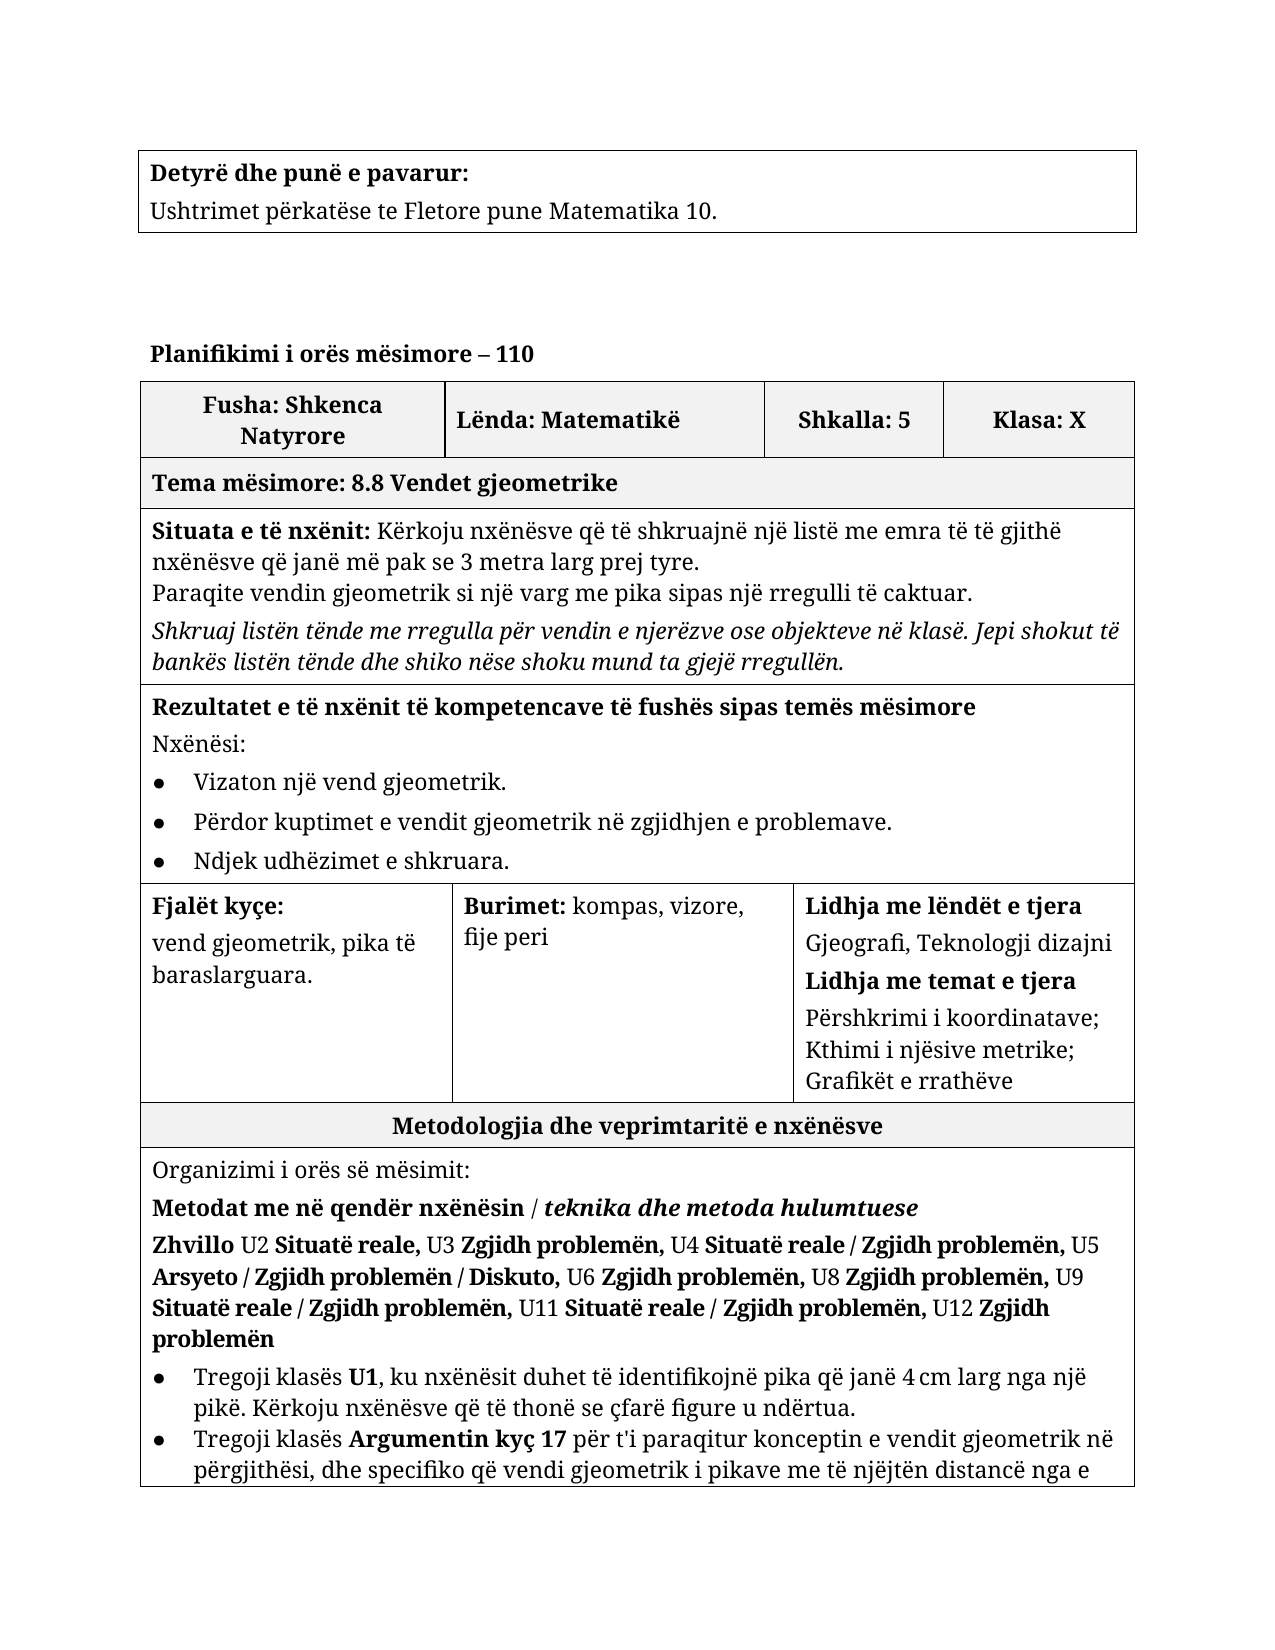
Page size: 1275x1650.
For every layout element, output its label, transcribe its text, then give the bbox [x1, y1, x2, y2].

table_header Lënda: Matematikë [446, 382, 764, 457]
table_cell Metodologjia dhe veprimtaritë e nxënësve [141, 1103, 1134, 1147]
table_cell Lidhja me lëndët e tjera Gjeografi, Teknologji dizajni Lidhja me temat e tjera Përshkrimi i koordinatave; Kthimi i njësive metrike; Grafikët e rrathëve [794, 884, 1134, 1102]
table_cell Tema mësimore: 8.8 Vendet gjeometrike [141, 458, 1134, 507]
table_header Shkalla: 5 [765, 382, 943, 457]
table_cell Fjalët kyçe: vend gjeometrik, pika të baraslarguara. [141, 884, 452, 1102]
table_cell Rezultatet e të nxënit të kompetencave të fushës sipas temës mësimore Nxënësi: Vizaton një vend gjeometrik. Përdor kuptimet e vendit gjeometrik në zgjidhjen e problemave. Ndjek udhëzimet e shkruara. [141, 685, 1134, 882]
table_cell Burimet: kompas, vizore, fije peri [453, 884, 793, 1102]
text Planifikimi i orës mësimore – 110 [150, 337, 1125, 369]
table_cell Detyrë dhe punë e pavarur: Ushtrimet përkatëse te Fletore pune Matematika 10. [139, 151, 1136, 232]
table_header Fusha: Shkenca Natyrore [141, 382, 444, 457]
table_header Klasa: X [944, 382, 1134, 457]
table_cell Situata e të nxënit: Kërkoju nxënësve që të shkruajnë një listë me emra të të gjithë nxënësve që janë më pak se 3 metra larg prej tyre. Paraqite vendin gjeometrik si një varg me pika sipas një rregulli të caktuar. Shkruaj listën tënde me rregulla për vendin e njerëzve ose objekteve në klasë. Jepi shokut të bankës listën tënde dhe shiko nëse shoku mund ta gjejë rregullën. [141, 509, 1134, 683]
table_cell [141, 1148, 1134, 1486]
